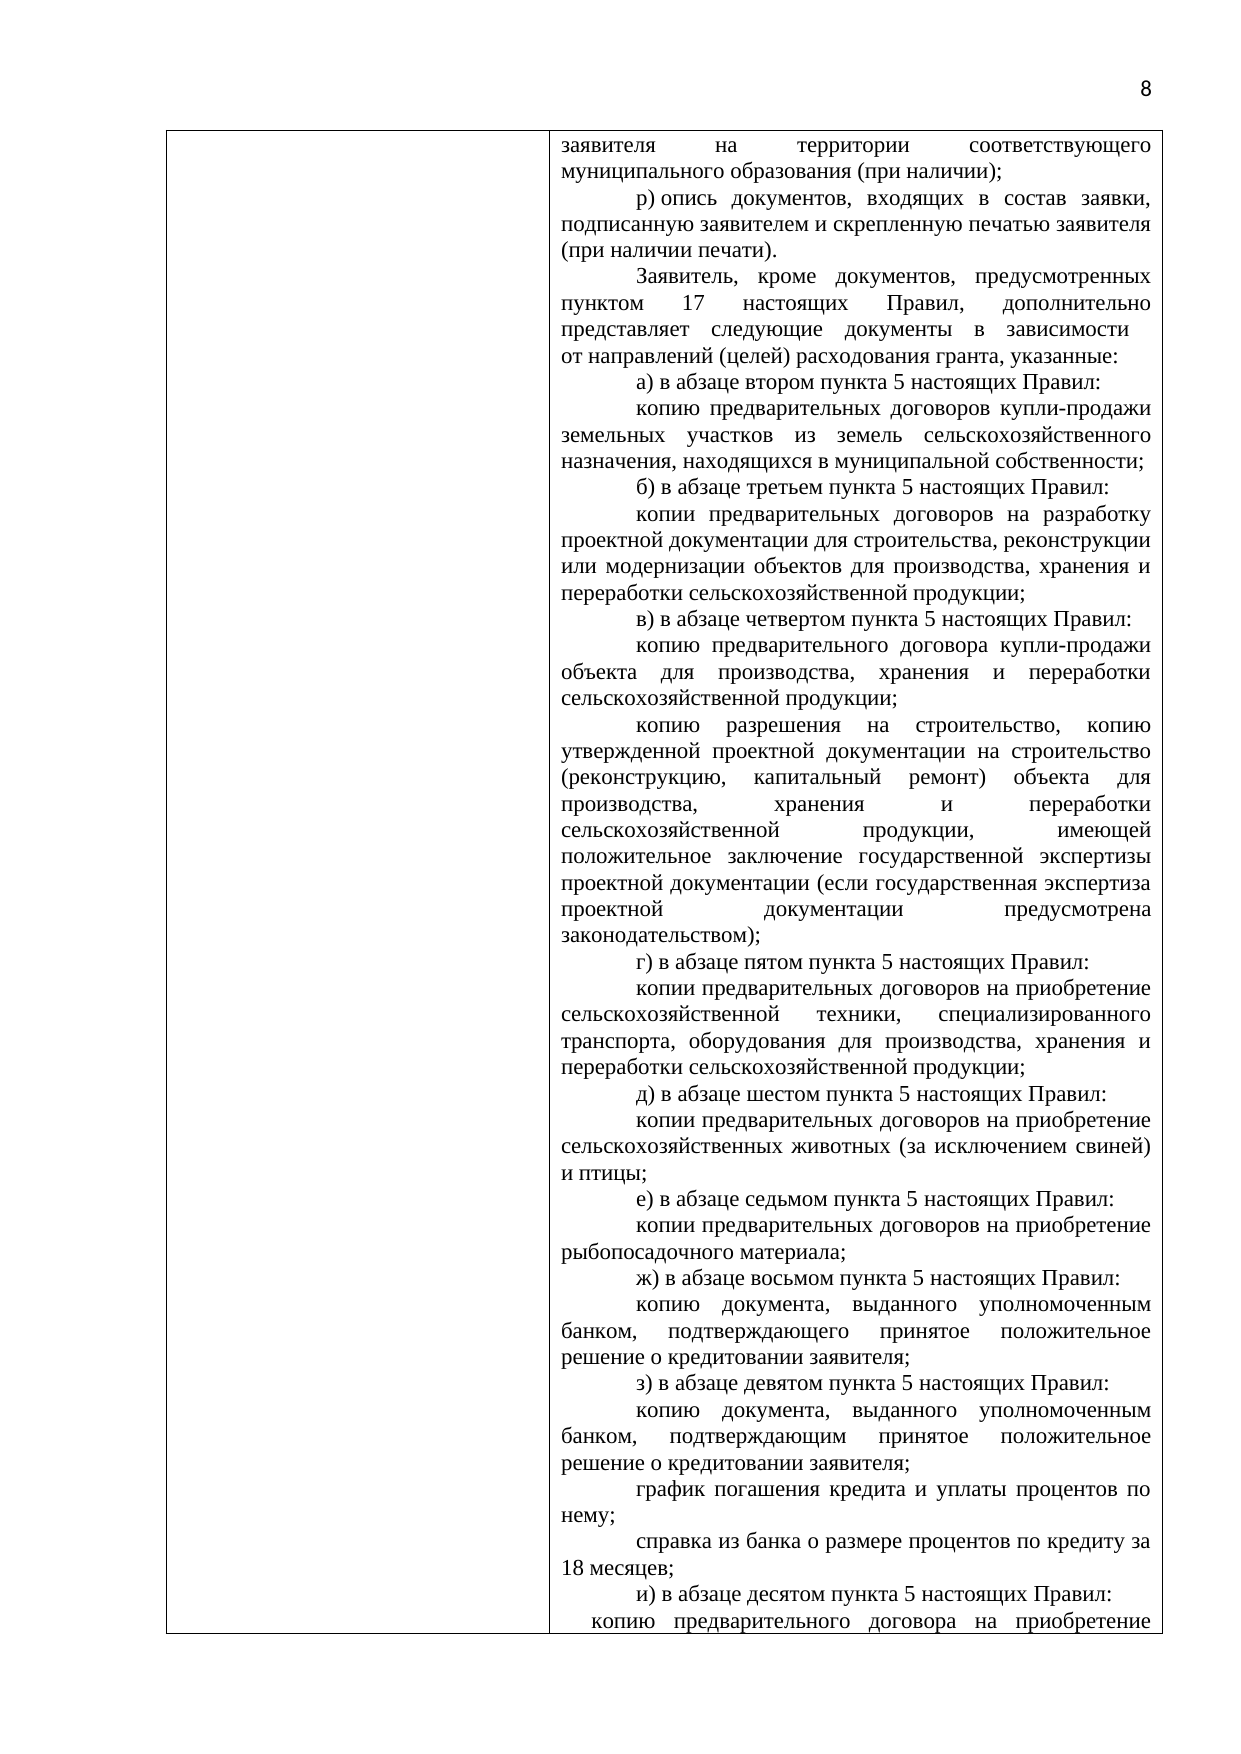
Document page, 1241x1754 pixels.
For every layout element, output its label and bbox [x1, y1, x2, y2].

table_cell [167, 131, 549, 1633]
table_cell [550, 131, 1162, 1633]
